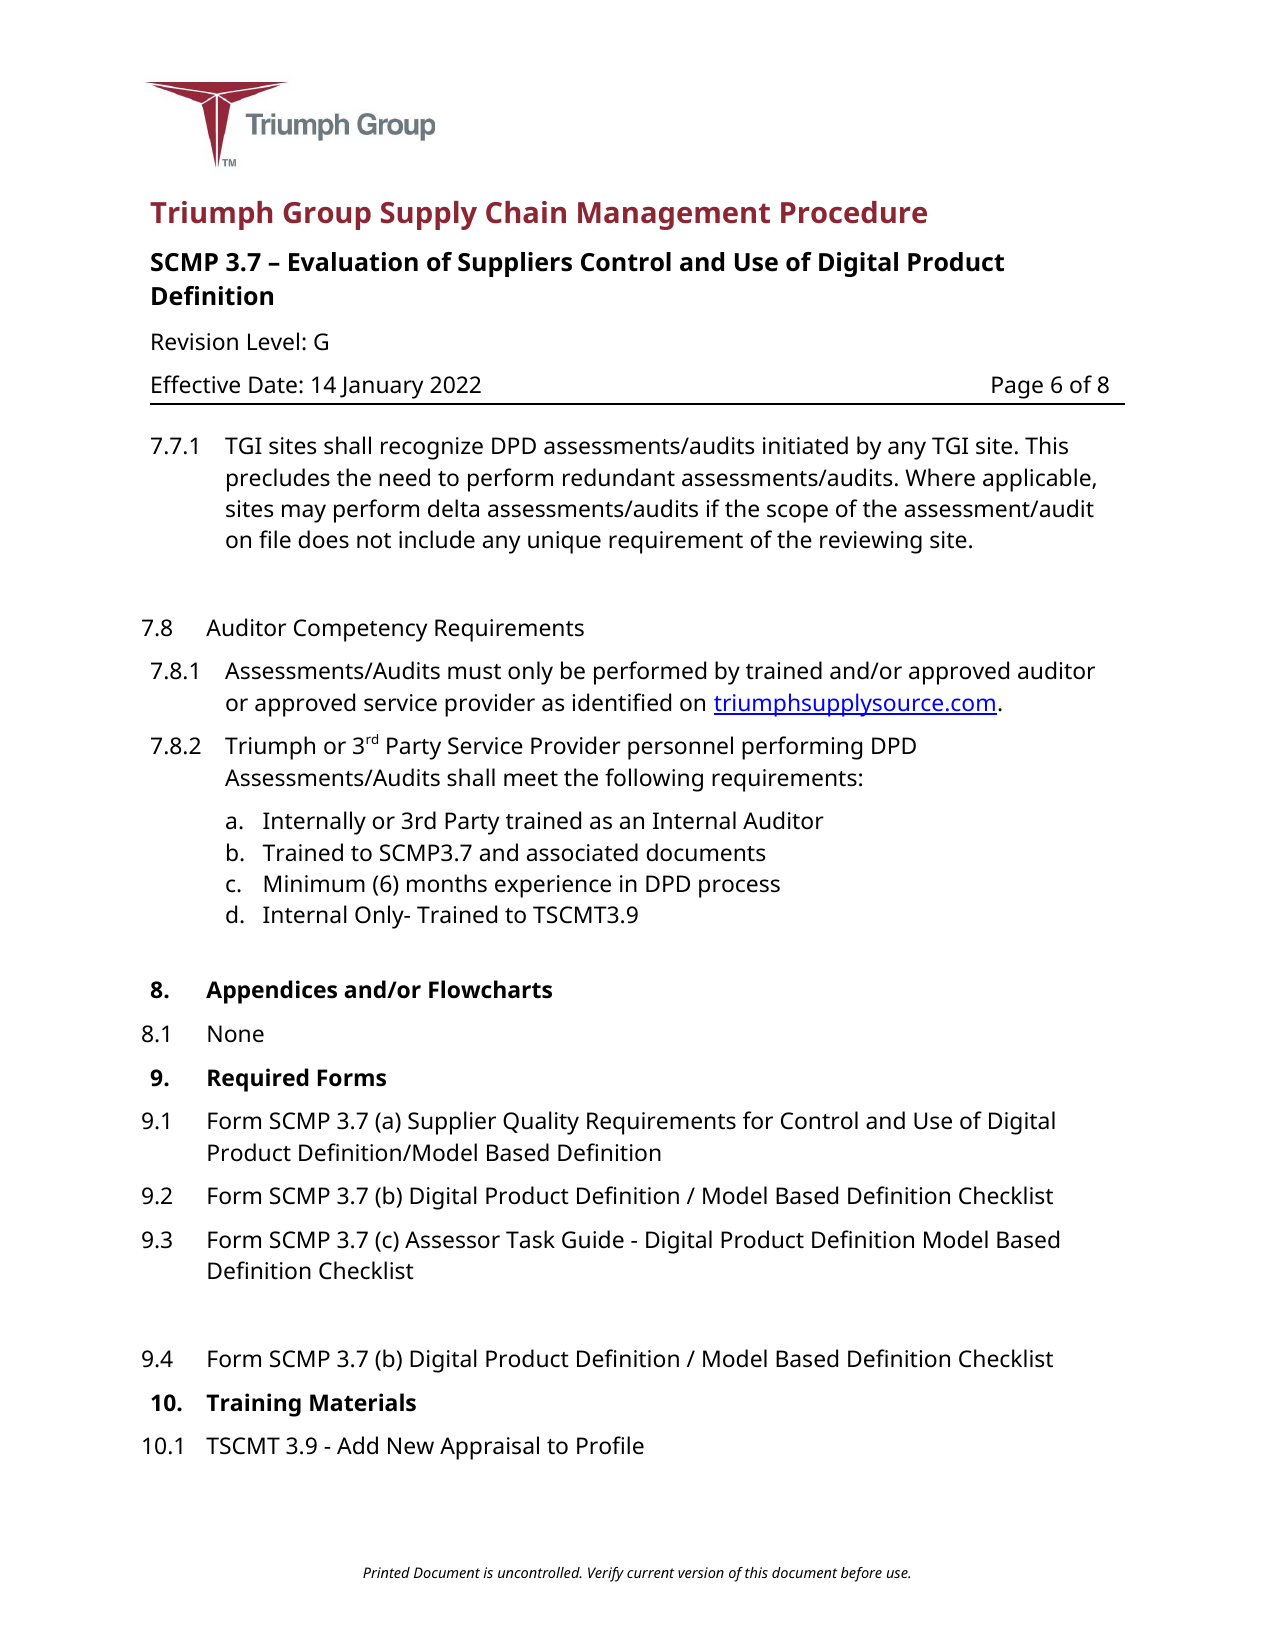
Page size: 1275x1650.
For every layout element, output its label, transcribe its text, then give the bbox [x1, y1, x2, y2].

subtitle Form SCMP 3.7 (c) Assessor Task Guide - Digital Product Definition Model Based Definition Checklist [141, 1224, 1125, 1287]
subtitle TSCMT 3.9 - Add New Appraisal to Profile [141, 1430, 1125, 1462]
subtitle None [141, 1018, 1125, 1049]
subtitle Form SCMP 3.7 (b) Digital Product Definition / Model Based Definition Checklist [141, 1180, 1125, 1212]
subtitle Required Forms [150, 1062, 1117, 1093]
subtitle Triumph or 3rd Party Service Provider personnel performing DPD Assessments/Audits shall meet the following requirements: [150, 730, 1125, 793]
list Internally or 3rd Party trained as an Internal Auditor [225, 805, 1125, 837]
subtitle Form SCMP 3.7 (b) Digital Product Definition / Model Based Definition Checklist [141, 1343, 1125, 1374]
list Internal Only- Trained to TSCMT3.9 [225, 899, 1125, 930]
subtitle Form SCMP 3.7 (a) Supplier Quality Requirements for Control and Use of Digital Product Definition/Model Based Definition [141, 1105, 1125, 1168]
subtitle Appendices and/or Flowcharts [150, 974, 1117, 1005]
subtitle Training Materials [150, 1387, 1117, 1418]
subtitle TGI sites shall recognize DPD assessments/audits initiated by any TGI site. This precludes the need to perform redundant assessments/audits. Where applicable, sites may perform delta assessments/audits if the scope of the assessment/audit on file does not include any unique requirement of the reviewing site. [150, 430, 1125, 555]
subtitle Auditor Competency Requirements [141, 612, 1125, 643]
list Trained to SCMP3.7 and associated documents [225, 837, 1125, 868]
picture [129, 74, 451, 176]
subtitle Assessments/Audits must only be performed by trained and/or approved auditor or approved service provider as identified on triumphsupplysource.com. [150, 655, 1125, 718]
list Minimum (6) months experience in DPD process [225, 868, 1125, 899]
